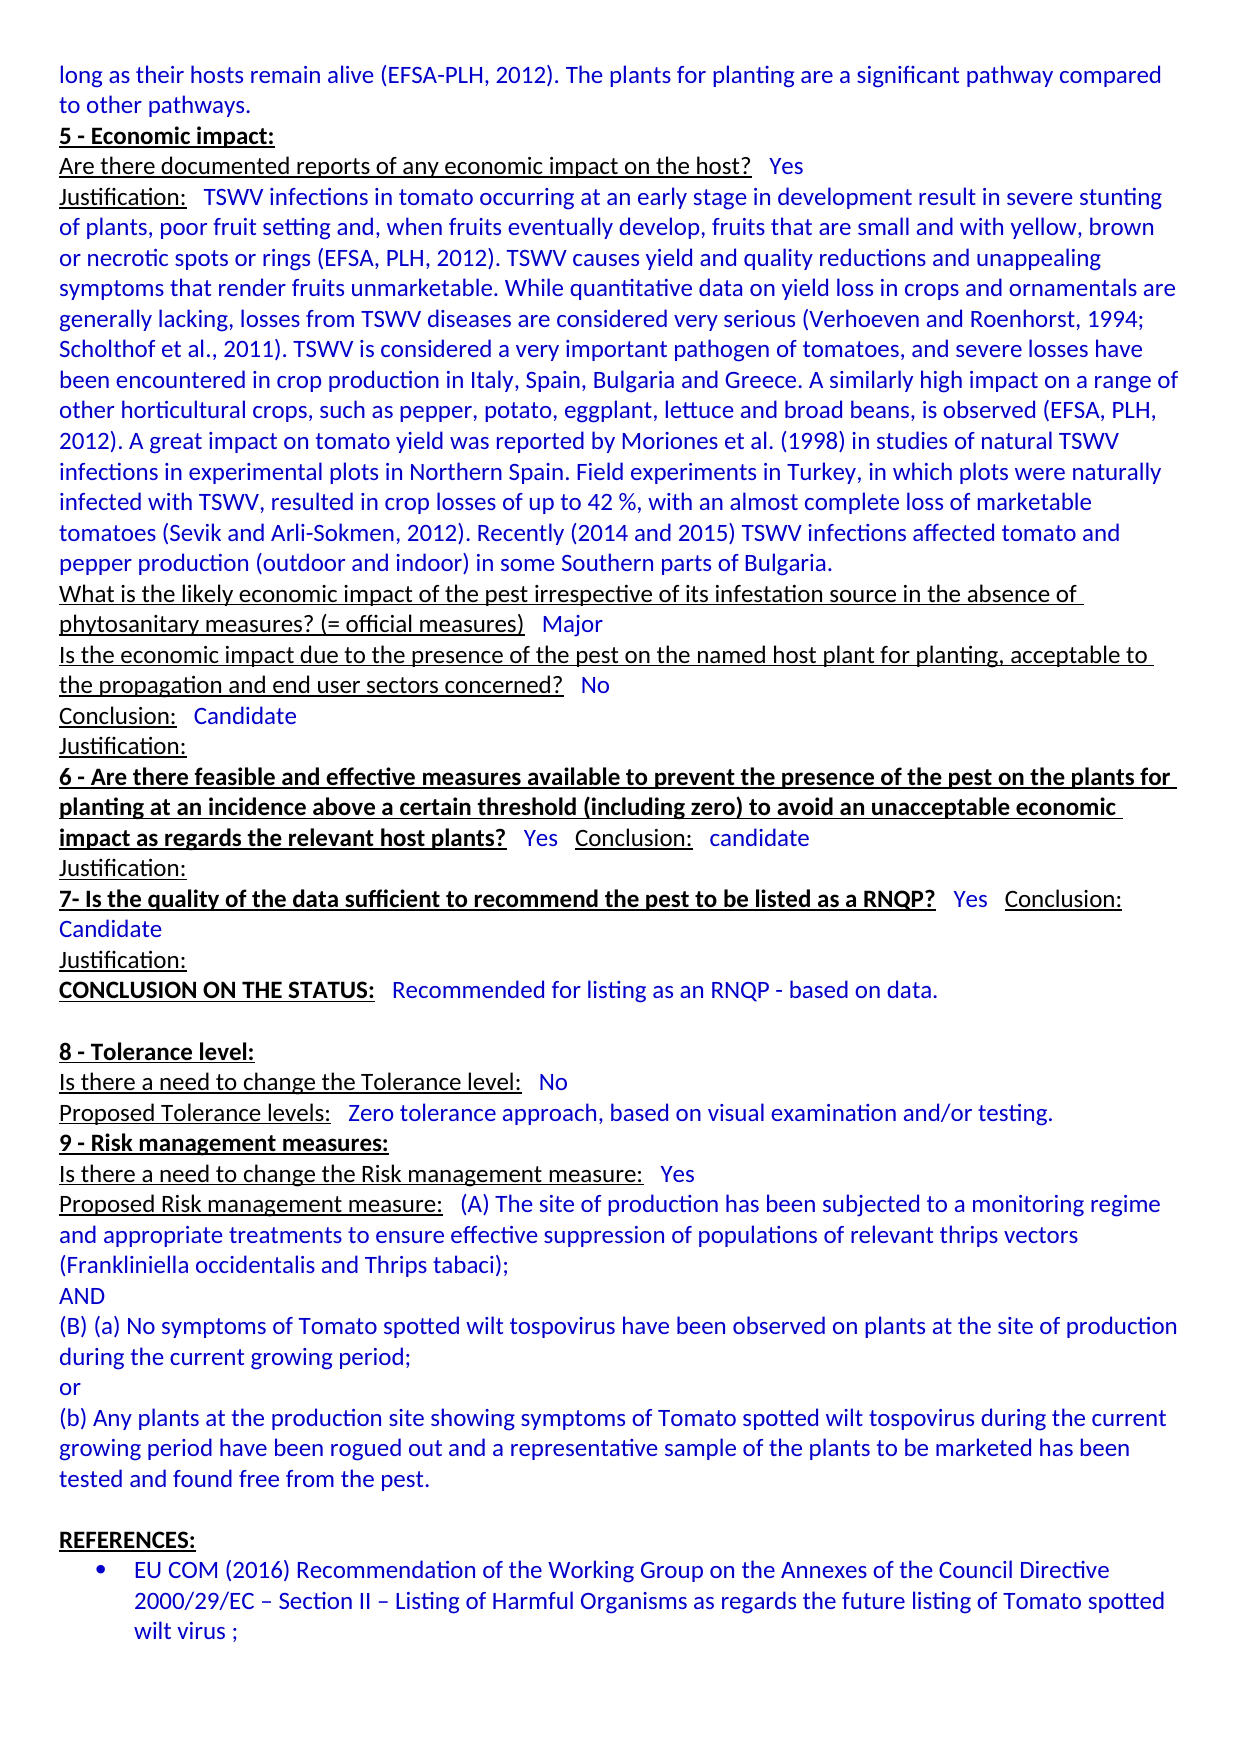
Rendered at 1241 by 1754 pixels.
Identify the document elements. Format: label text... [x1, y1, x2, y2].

list EU COM (2016) Recommendation of the Working Group on the Annexes of the Council Directive 2000/29/EC – Section II – Listing of Harmful Organisms as regards the future listing of Tomato spotted wilt virus ; [96, 1554, 1181, 1646]
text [59, 59, 1181, 1554]
